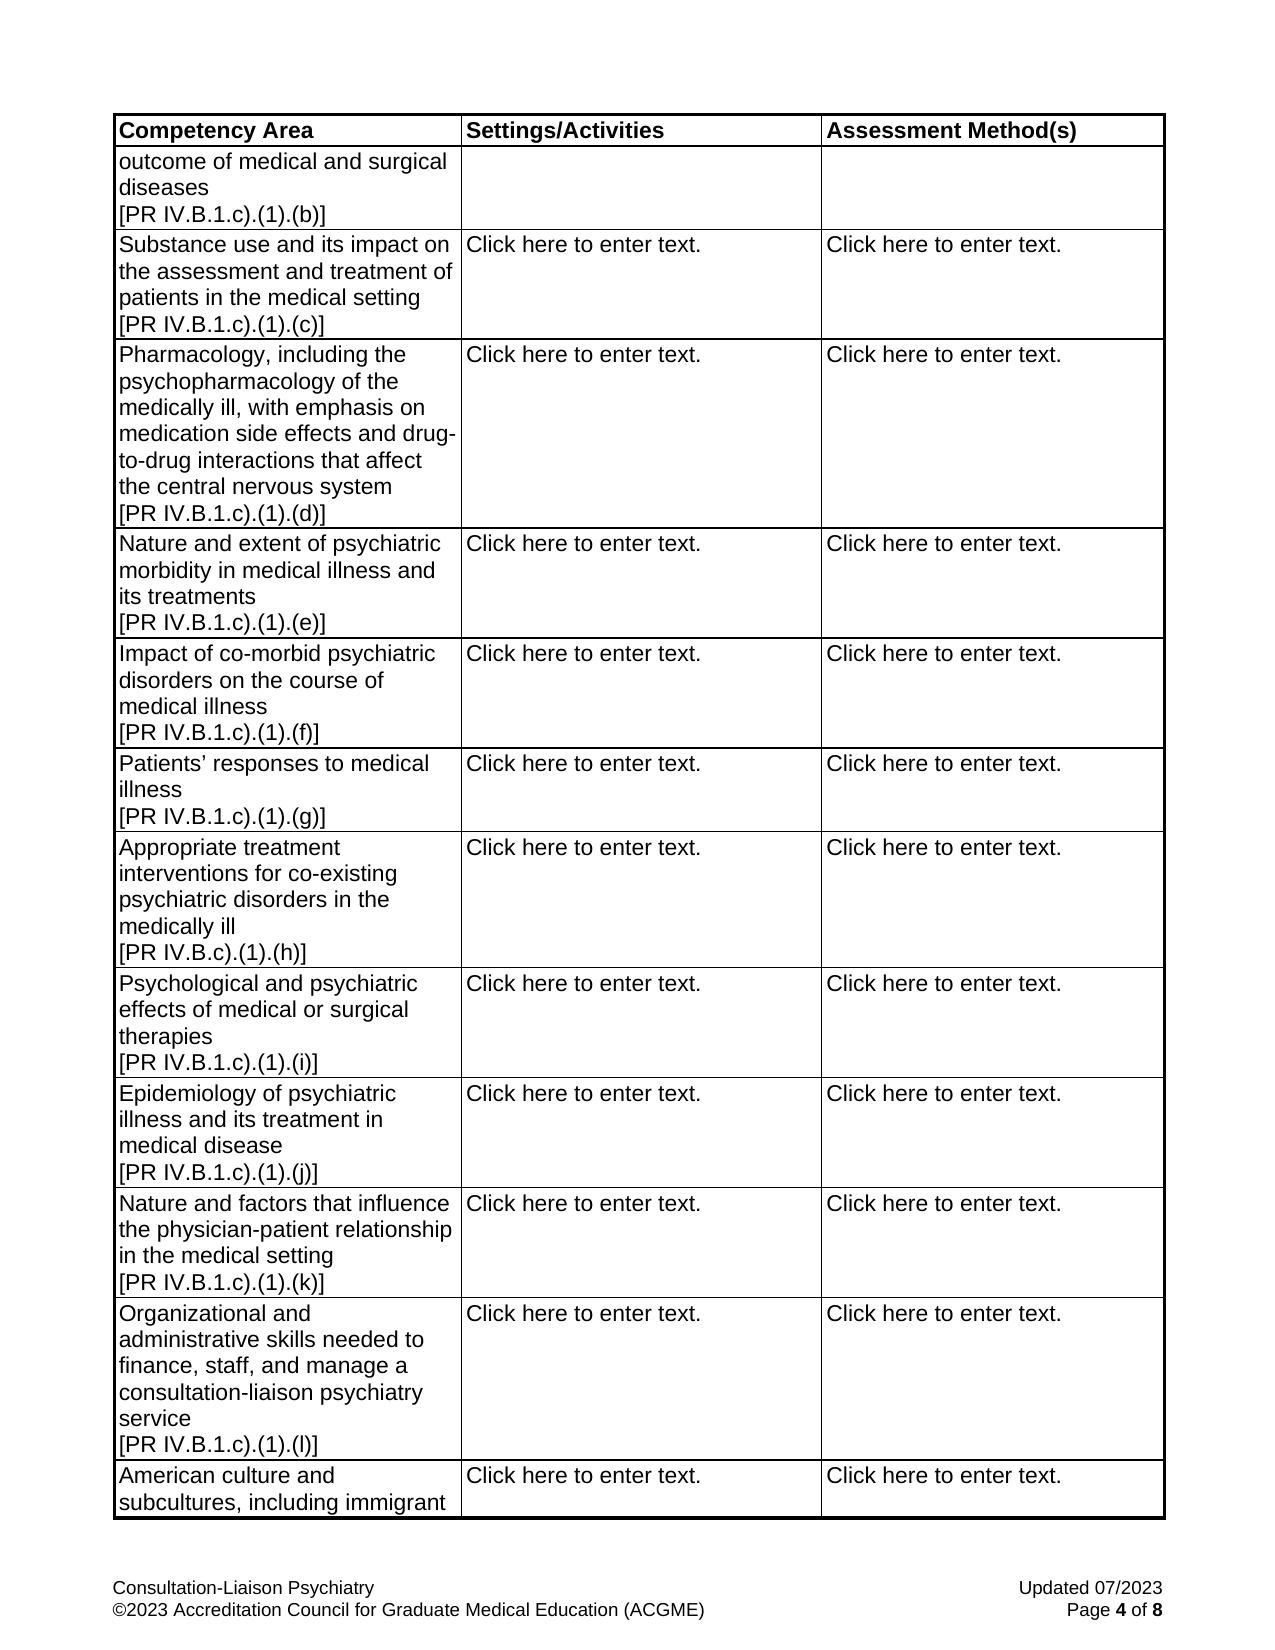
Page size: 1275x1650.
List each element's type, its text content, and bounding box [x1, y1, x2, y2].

table_header Competency Area [116, 116, 461, 145]
table_cell Appropriate treatment interventions for co-existing psychiatric disorders in the medically ill [PR IV.B.c).(1).(h)] [116, 832, 461, 967]
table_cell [116, 1461, 461, 1516]
table_cell Pharmacology, including the psychopharmacology of the medically ill, with emphasis on medication side effects and drug-to-drug interactions that affect the central nervous system [PR IV.B.1.c).(1).(d)] [116, 340, 461, 527]
table_cell Substance use and its impact on the assessment and treatment of patients in the medical setting [PR IV.B.1.c).(1).(c)] [116, 230, 461, 338]
table_cell Impact of co-morbid psychiatric disorders on the course of medical illness [PR IV.B.1.c).(1).(f)] [116, 639, 461, 747]
table_cell Nature and extent of psychiatric morbidity in medical illness and its treatments [PR IV.B.1.c).(1).(e)] [116, 529, 461, 637]
table_cell Patients’ responses to medical illness [PR IV.B.1.c).(1).(g)] [116, 749, 461, 831]
table_cell Organizational and administrative skills needed to finance, staff, and manage a consultation-liaison psychiatry service [PR IV.B.1.c).(1).(l)] [116, 1298, 461, 1459]
table_cell Nature and factors that influence the physician-patient relationship in the medical setting [PR IV.B.1.c).(1).(k)] [116, 1188, 461, 1297]
table_header Assessment Method(s) [822, 116, 1163, 145]
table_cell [116, 147, 461, 228]
table_cell Epidemiology of psychiatric illness and its treatment in medical disease [PR IV.B.1.c).(1).(j)] [116, 1078, 461, 1187]
table_header Settings/Activities [462, 116, 821, 145]
table_cell Psychological and psychiatric effects of medical or surgical therapies [PR IV.B.1.c).(1).(i)] [116, 968, 461, 1077]
